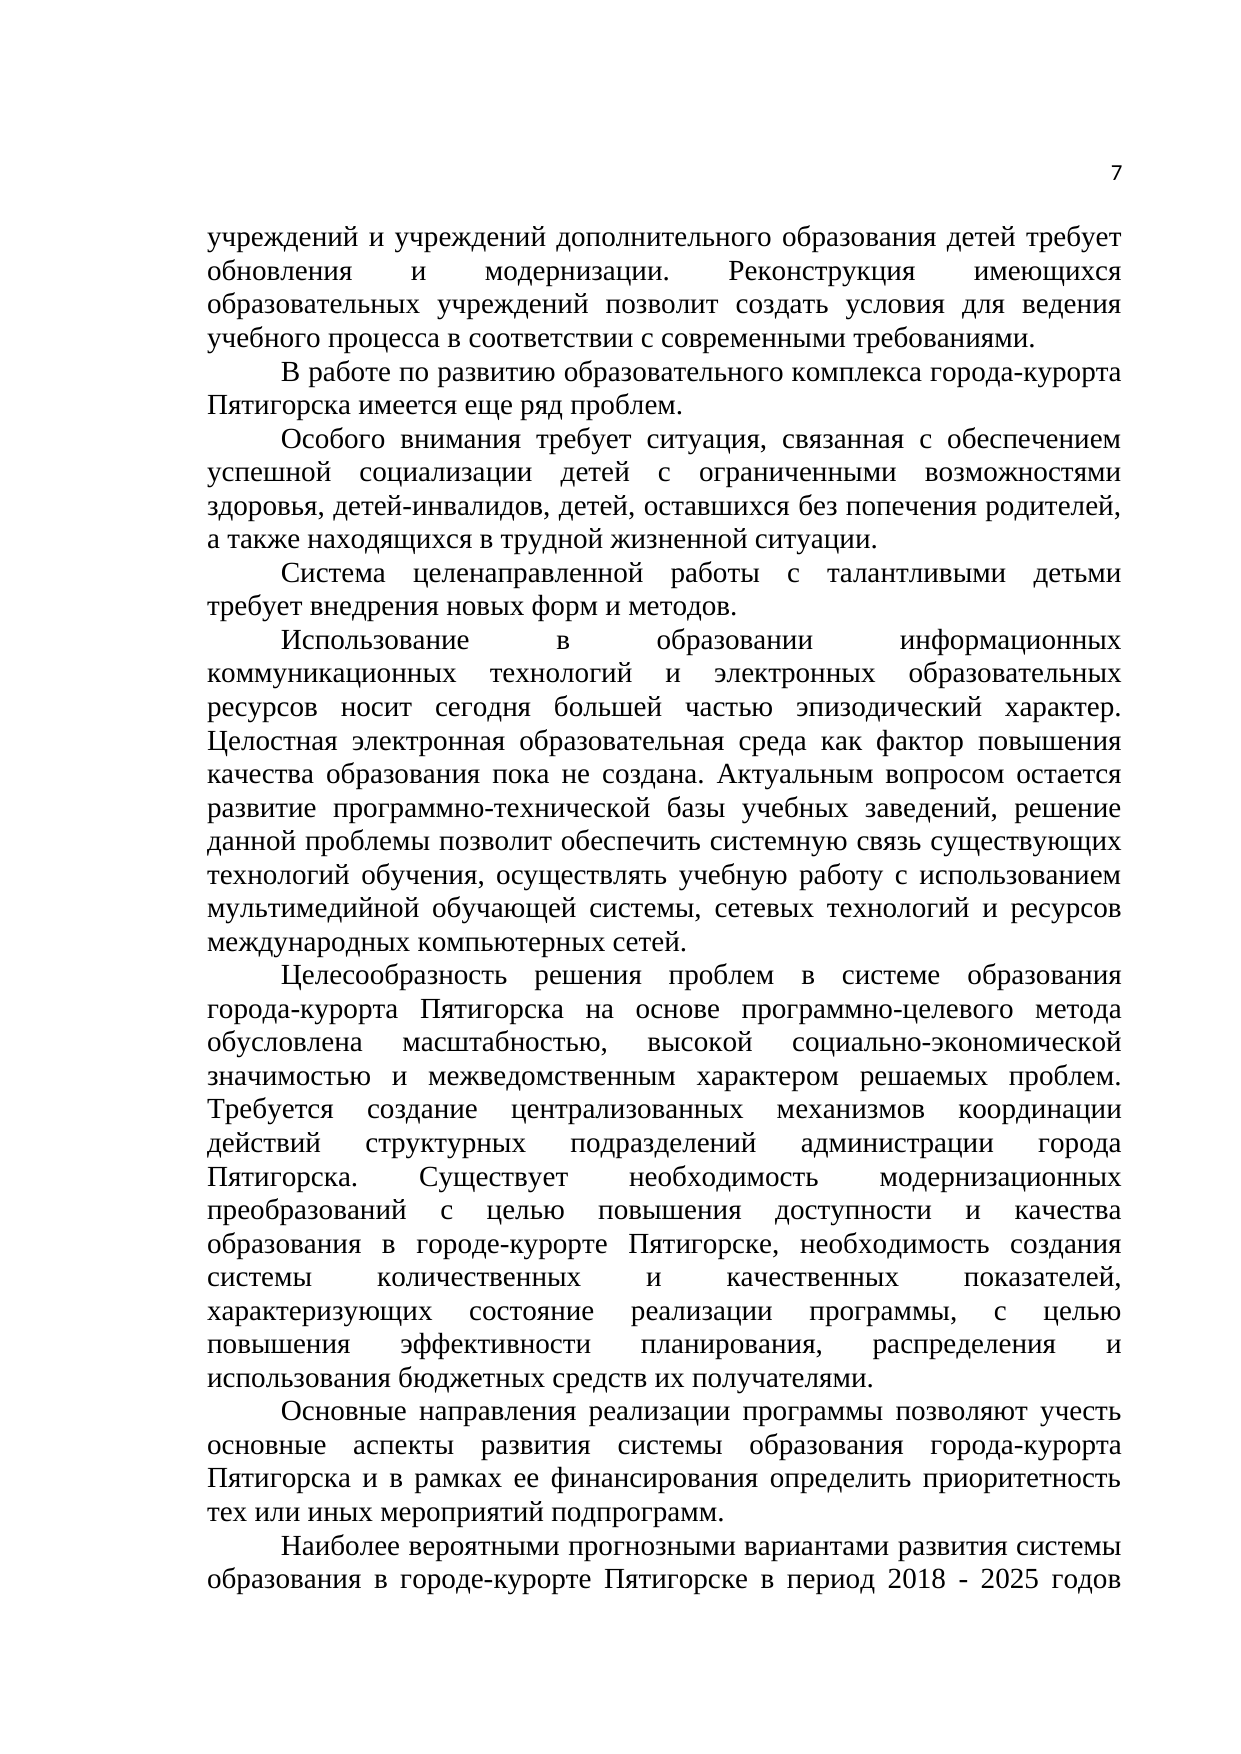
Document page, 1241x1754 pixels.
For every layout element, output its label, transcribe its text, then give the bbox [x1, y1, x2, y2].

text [207, 1528, 1122, 1595]
text Особого внимания требует ситуация, связанная с обеспечением успешной социализации детей с ограниченными возможностями здоровья, детей-инвалидов, детей, оставшихся без попечения родителей, а также находящихся в трудной жизненной ситуации. [207, 421, 1122, 555]
text Система целенаправленной работы с талантливыми детьми требует внедрения новых форм и методов. [207, 555, 1122, 622]
text Использование в образовании информационных коммуникационных технологий и электронных образовательных ресурсов носит сегодня большей частью эпизодический характер. Целостная электронная образовательная среда как фактор повышения качества образования пока не создана. Актуальным вопросом остается развитие программно-технической базы учебных заведений, решение данной проблемы позволит обеспечить системную связь существующих технологий обучения, осуществлять учебную работу с использованием мультимедийной обучающей системы, сетевых технологий и ресурсов международных компьютерных сетей. [207, 622, 1122, 957]
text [207, 219, 1122, 354]
text Целесообразность решения проблем в системе образования города-курорта Пятигорска на основе программно-целевого метода обусловлена масштабностью, высокой социально-экономической значимостью и межведомственным характером решаемых проблем. Требуется создание централизованных механизмов координации действий структурных подразделений администрации города Пятигорска. Существует необходимость модернизационных преобразований с целью повышения доступности и качества образования в городе-курорте Пятигорске, необходимость создания системы количественных и качественных показателей, характеризующих состояние реализации программы, с целью повышения эффективности планирования, распределения и использования бюджетных средств их получателями. [207, 957, 1122, 1393]
text В работе по развитию образовательного комплекса города-курорта Пятигорска имеется еще ряд проблем. [207, 354, 1122, 421]
text Основные направления реализации программы позволяют учесть основные аспекты развития системы образования города-курорта Пятигорска и в рамках ее финансирования определить приоритетность тех или иных мероприятий подпрограмм. [207, 1393, 1122, 1528]
